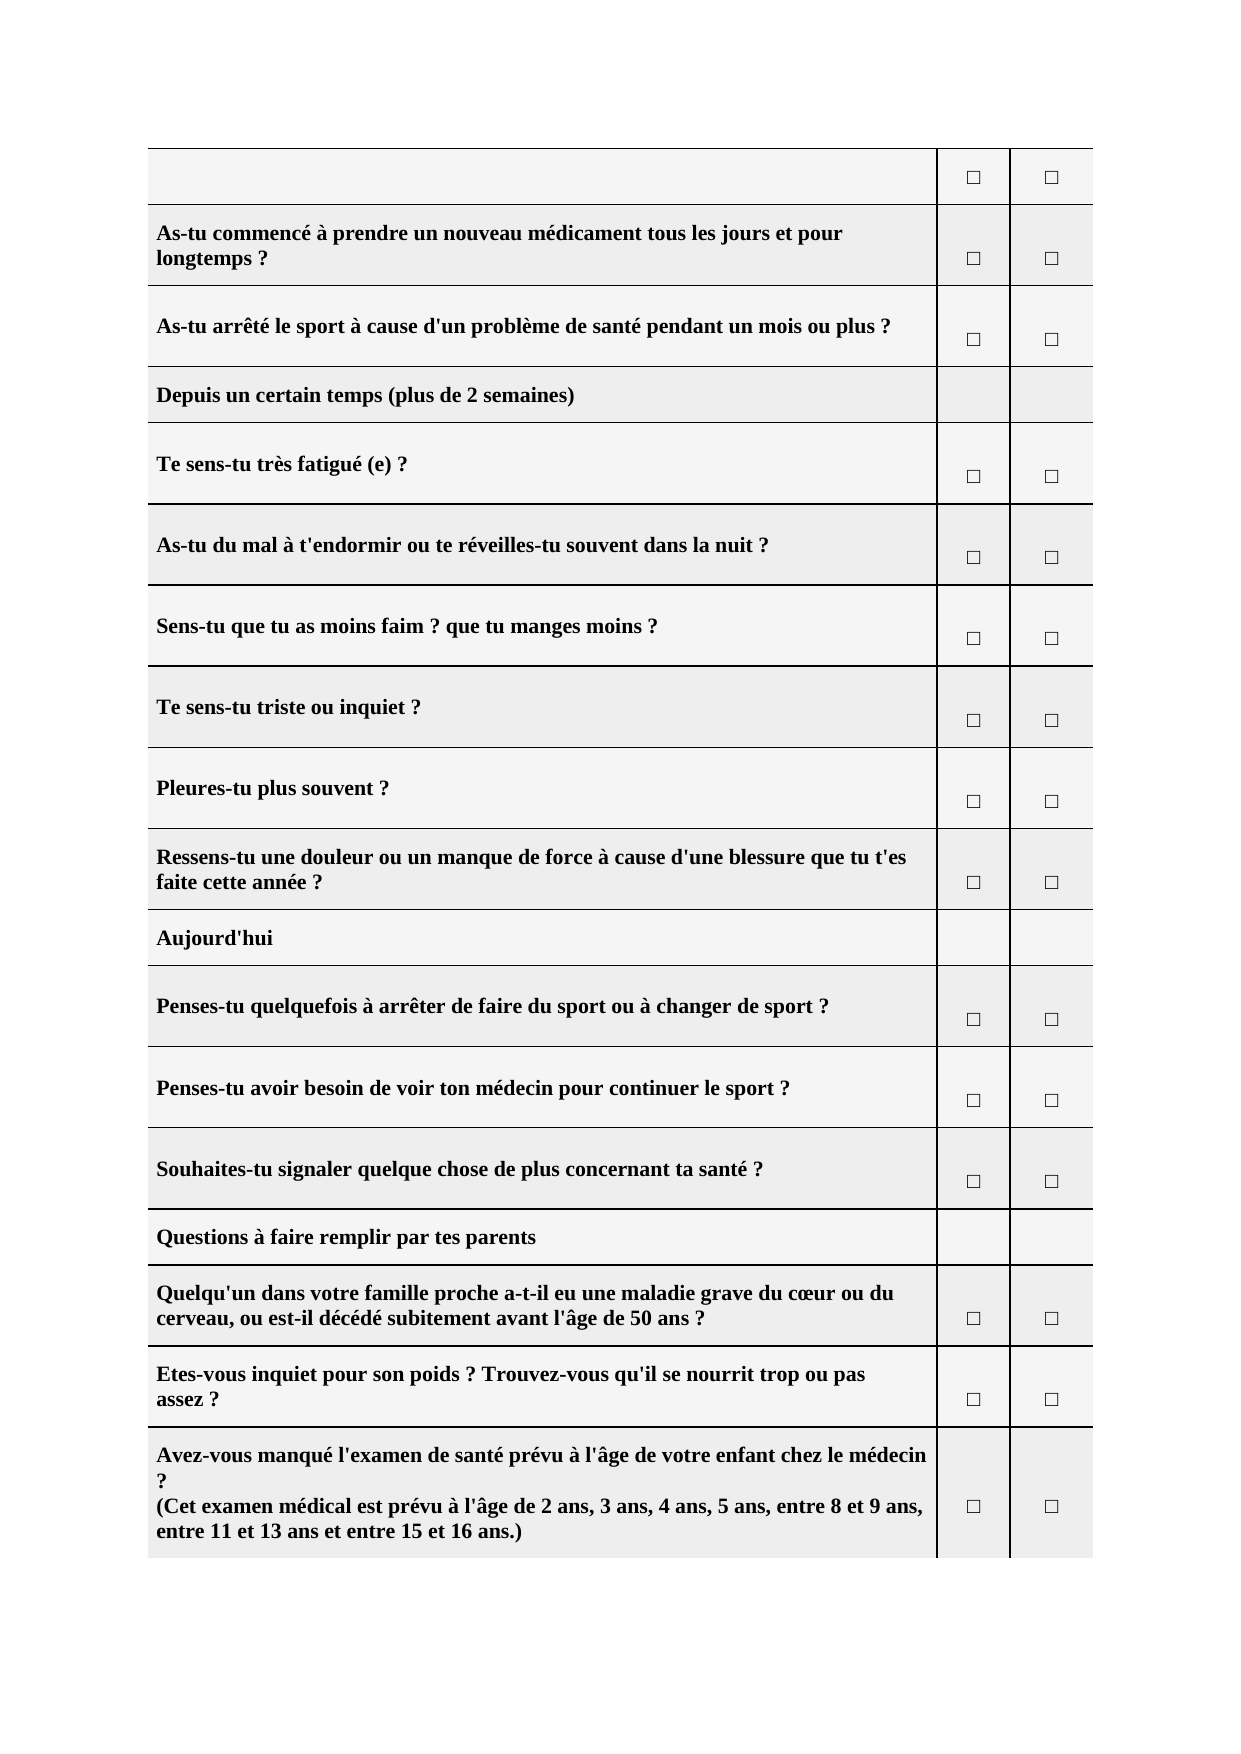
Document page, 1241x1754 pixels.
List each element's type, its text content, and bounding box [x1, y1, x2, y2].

table_cell □ [938, 667, 1009, 746]
table_cell □ [938, 1128, 1009, 1208]
table_cell Etes-vous inquiet pour son poids ? Trouvez-vous qu'il se nourrit trop ou pas assez ? [148, 1347, 936, 1426]
table_cell □ [1011, 1266, 1093, 1345]
table_cell □ [1011, 423, 1093, 503]
table_cell [938, 910, 1009, 964]
table_cell □ [938, 748, 1009, 827]
table_cell [938, 1210, 1009, 1264]
table_cell □ [938, 1428, 1009, 1558]
table_cell Avez-vous manqué l'examen de santé prévu à l'âge de votre enfant chez le médecin ? (Cet examen médical est prévu à l'âge de 2 ans, 3 ans, 4 ans, 5 ans, entre 8 et 9 ans, entre 11 et 13 ans et entre 15 et 16 ans.) [148, 1428, 936, 1558]
table_cell As-tu du mal à t'endormir ou te réveilles-tu souvent dans la nuit ? [148, 505, 936, 584]
table_cell □ [938, 1047, 1009, 1127]
table_cell □ [1011, 966, 1093, 1046]
table_cell □ [938, 505, 1009, 584]
table_cell □ [1011, 829, 1093, 909]
table_cell □ [938, 149, 1009, 203]
table_cell □ [938, 1347, 1009, 1426]
table_cell Ressens-tu une douleur ou un manque de force à cause d'une blessure que tu t'es faite cette année ? [148, 829, 936, 909]
table_cell □ [938, 423, 1009, 503]
table_cell [1011, 910, 1093, 964]
table_cell □ [938, 586, 1009, 665]
table_cell Aujourd'hui [148, 910, 936, 964]
table_cell Quelqu'un dans votre famille proche a-t-il eu une maladie grave du cœur ou du cerveau, ou est-il décédé subitement avant l'âge de 50 ans ? [148, 1266, 936, 1345]
table_cell □ [938, 205, 1009, 285]
table_cell Pleures-tu plus souvent ? [148, 748, 936, 827]
table_cell □ [1011, 149, 1093, 203]
table_cell □ [1011, 205, 1093, 285]
table_cell Sens-tu que tu as moins faim ? que tu manges moins ? [148, 586, 936, 665]
table_cell □ [1011, 667, 1093, 746]
table_cell □ [1011, 1347, 1093, 1426]
table_cell □ [1011, 286, 1093, 366]
table_cell □ [1011, 1428, 1093, 1558]
table_cell □ [1011, 505, 1093, 584]
table_cell [1011, 1210, 1093, 1264]
table_cell □ [1011, 1128, 1093, 1208]
table_cell As-tu arrêté le sport à cause d'un problème de santé pendant un mois ou plus ? [148, 286, 936, 366]
table_cell Questions à faire remplir par tes parents [148, 1210, 936, 1264]
table_cell [938, 367, 1009, 422]
table_cell □ [938, 829, 1009, 909]
table_cell Penses-tu avoir besoin de voir ton médecin pour continuer le sport ? [148, 1047, 936, 1127]
table_cell □ [1011, 748, 1093, 827]
table_cell □ [1011, 586, 1093, 665]
table_cell Souhaites-tu signaler quelque chose de plus concernant ta santé ? [148, 1128, 936, 1208]
table_cell □ [938, 286, 1009, 366]
table_cell □ [938, 966, 1009, 1046]
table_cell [148, 149, 936, 203]
table_cell □ [1011, 1047, 1093, 1127]
table_cell □ [938, 1266, 1009, 1345]
table_cell As-tu commencé à prendre un nouveau médicament tous les jours et pour longtemps ? [148, 205, 936, 285]
table_cell [1011, 367, 1093, 422]
table_cell Te sens-tu très fatigué (e) ? [148, 423, 936, 503]
table_cell Penses-tu quelquefois à arrêter de faire du sport ou à changer de sport ? [148, 966, 936, 1046]
table_cell Depuis un certain temps (plus de 2 semaines) [148, 367, 936, 422]
table_cell Te sens-tu triste ou inquiet ? [148, 667, 936, 746]
